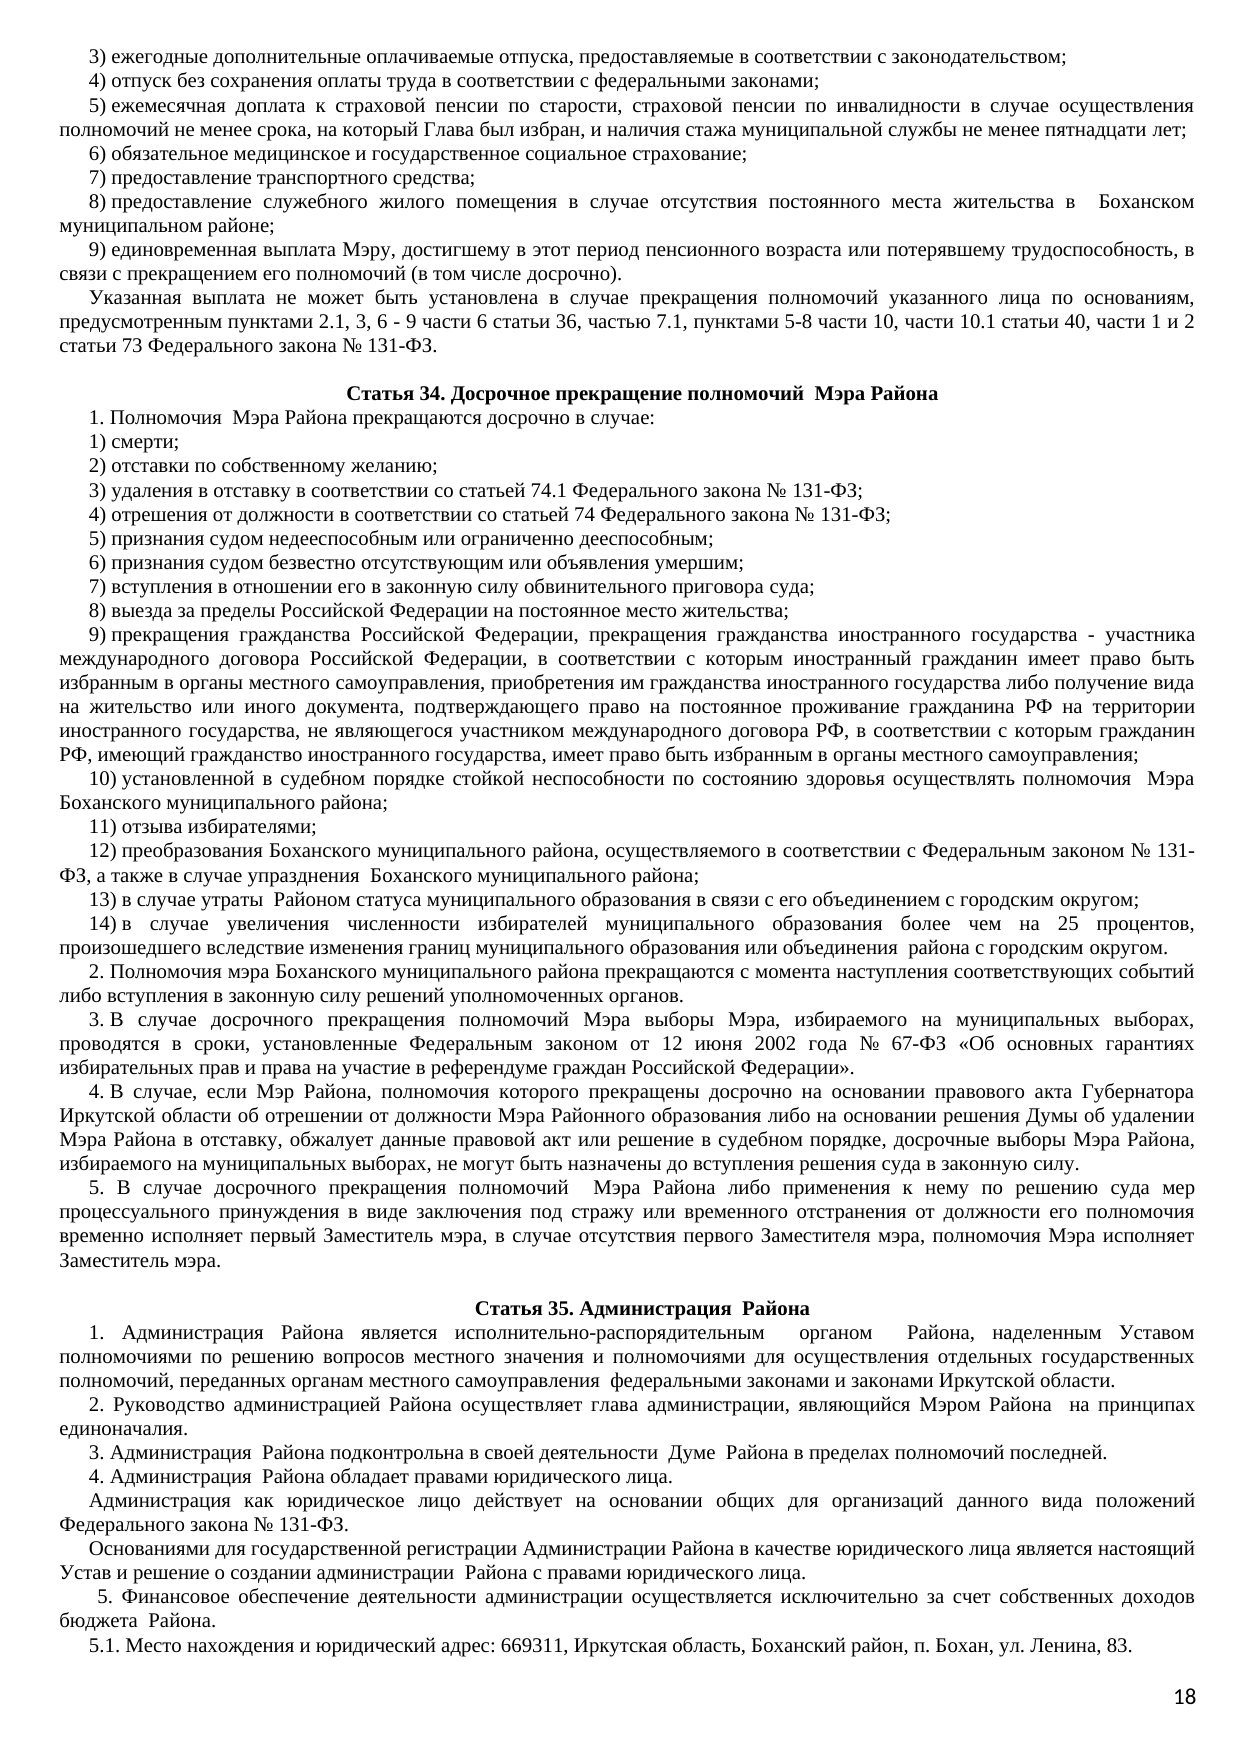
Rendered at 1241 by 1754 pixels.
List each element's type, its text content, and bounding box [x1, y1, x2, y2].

text 9) прекращения гражданства Российской Федерации, прекращения гражданства иностранного государства - участника международного договора Российской Федерации, в соответствии с которым иностранный гражданин имеет право быть избранным в органы местного самоуправления, приобретения им гражданства иностранного государства либо получение вида на жительство или иного документа, подтверждающего право на постоянное проживание гражданина РФ на территории иностранного государства, не являющегося участником международного договора РФ, в соответствии с которым гражданин РФ, имеющий гражданство иностранного государства, имеет право быть избранным в органы местного самоуправления; [59, 622, 1196, 766]
text 1. Администрация Района является исполнительно-распорядительным органом Района, наделенным Уставом полномочиями по решению вопросов местного значения и полномочиями для осуществления отдельных государственных полномочий, переданных органам местного самоуправления федеральными законами и законами Иркутской области. [59, 1320, 1196, 1392]
text 10) установленной в судебном порядке стойкой неспособности по состоянию здоровья осуществлять полномочия Мэра Боханского муниципального района; [59, 766, 1196, 814]
text 8) выезда за пределы Российской Федерации на постоянное место жительства; [59, 598, 1196, 622]
text 1) смерти; [59, 429, 1196, 453]
text 2. Руководство администрацией Района осуществляет глава администрации, являющийся Мэром Района на принципах единоначалия. [59, 1392, 1196, 1440]
text 9) единовременная выплата Мэру, достигшему в этот период пенсионного возраста или потерявшему трудоспособность, в связи с прекращением его полномочий (в том числе досрочно). [59, 237, 1196, 285]
text 4. Администрация Района обладает правами юридического лица. [59, 1464, 1196, 1488]
text 5.1. Место нахождения и юридический адрес: 669311, Иркутская область, Боханский район, п. Бохан, ул. Ленина, 83. [59, 1632, 1196, 1657]
text 2) отставки по собственному желанию; [59, 453, 1196, 477]
text Основаниями для государственной регистрации Администрации Района в качестве юридического лица является настоящий Устав и решение о создании администрации Района с правами юридического лица. [59, 1536, 1196, 1584]
text 3) удаления в отставку в соответствии со статьей 74.1 Федерального закона № 131-ФЗ; [59, 477, 1196, 502]
text 6) признания судом безвестно отсутствующим или объявления умершим; [59, 550, 1196, 574]
text 5. В случае досрочного прекращения полномочий Мэра Района либо применения к нему по решению суда мер процессуального принуждения в виде заключения под стражу или временного отстранения от должности его полномочия временно исполняет первый Заместитель мэра, в случае отсутствия первого Заместителя мэра, полномочия Мэра исполняет Заместитель мэра. [59, 1175, 1196, 1272]
text 1. Полномочия Мэра Района прекращаются досрочно в случае: [59, 405, 1196, 429]
text 5. Финансовое обеспечение деятельности администрации осуществляется исключительно за счет собственных доходов бюджета Района. [59, 1584, 1196, 1632]
text 13) в случае утраты Районом статуса муниципального образования в связи с его объединением с городским округом; [59, 887, 1196, 911]
text 4. В случае, если Мэр Района, полномочия которого прекращены досрочно на основании правового акта Губернатора Иркутской области об отрешении от должности Мэра Районного образования либо на основании решения Думы об удалении Мэра Района в отставку, обжалует данные правовой акт или решение в судебном порядке, досрочные выборы Мэра Района, избираемого на муниципальных выборах, не могут быть назначены до вступления решения суда в законную силу. [59, 1079, 1196, 1175]
text 4) отпуск без сохранения оплаты труда в соответствии с федеральными законами; [59, 68, 1196, 92]
text 14) в случае увеличения численности избирателей муниципального образования более чем на 25 процентов, произошедшего вследствие изменения границ муниципального образования или объединения района с городским округом. [59, 911, 1196, 959]
text 2. Полномочия мэра Боханского муниципального района прекращаются с момента наступления соответствующих событий либо вступления в законную силу решений уполномоченных органов. [59, 959, 1196, 1007]
text 7) предоставление транспортного средства; [59, 165, 1196, 189]
text 5) признания судом недееспособным или ограниченно дееспособным; [59, 526, 1196, 550]
text 3) ежегодные дополнительные оплачиваемые отпуска, предоставляемые в соответствии с законодательством; [59, 44, 1196, 68]
text Статья 34. Досрочное прекращение полномочий Мэра Района [59, 381, 1196, 405]
text 11) отзыва избирателями; [59, 814, 1196, 838]
text 12) преобразования Боханского муниципального района, осуществляемого в соответствии с Федеральным законом № 131-ФЗ, а также в случае упразднения Боханского муниципального района; [59, 838, 1196, 887]
text 3. Администрация Района подконтрольна в своей деятельности Думе Района в пределах полномочий последней. [59, 1440, 1196, 1464]
text 4) отрешения от должности в соответствии со статьей 74 Федерального закона № 131-ФЗ; [59, 502, 1196, 526]
text 6) обязательное медицинское и государственное социальное страхование; [59, 141, 1196, 165]
text Статья 35. Администрация Района [59, 1296, 1196, 1320]
text 3. В случае досрочного прекращения полномочий Мэра выборы Мэра, избираемого на муниципальных выборах, проводятся в сроки, установленные Федеральным законом от 12 июня 2002 года № 67-ФЗ «Об основных гарантиях избирательных прав и права на участие в референдуме граждан Российской Федерации». [59, 1007, 1196, 1079]
text Администрация как юридическое лицо действует на основании общих для организаций данного вида положений Федерального закона № 131-ФЗ. [59, 1488, 1196, 1536]
text 7) вступления в отношении его в законную силу обвинительного приговора суда; [59, 574, 1196, 598]
text 8) предоставление служебного жилого помещения в случае отсутствия постоянного места жительства в Боханском муниципальном районе; [59, 189, 1196, 237]
text Указанная выплата не может быть установлена в случае прекращения полномочий указанного лица по основаниям, предусмотренным пунктами 2.1, 3, 6 - 9 части 6 статьи 36, частью 7.1, пунктами 5-8 части 10, части 10.1 статьи 40, части 1 и 2 статьи 73 Федерального закона № 131-ФЗ. [59, 285, 1196, 357]
text 5) ежемесячная доплата к страховой пенсии по старости, страховой пенсии по инвалидности в случае осуществления полномочий не менее срока, на который Глава был избран, и наличия стажа муниципальной службы не менее пятнадцати лет; [59, 92, 1196, 141]
